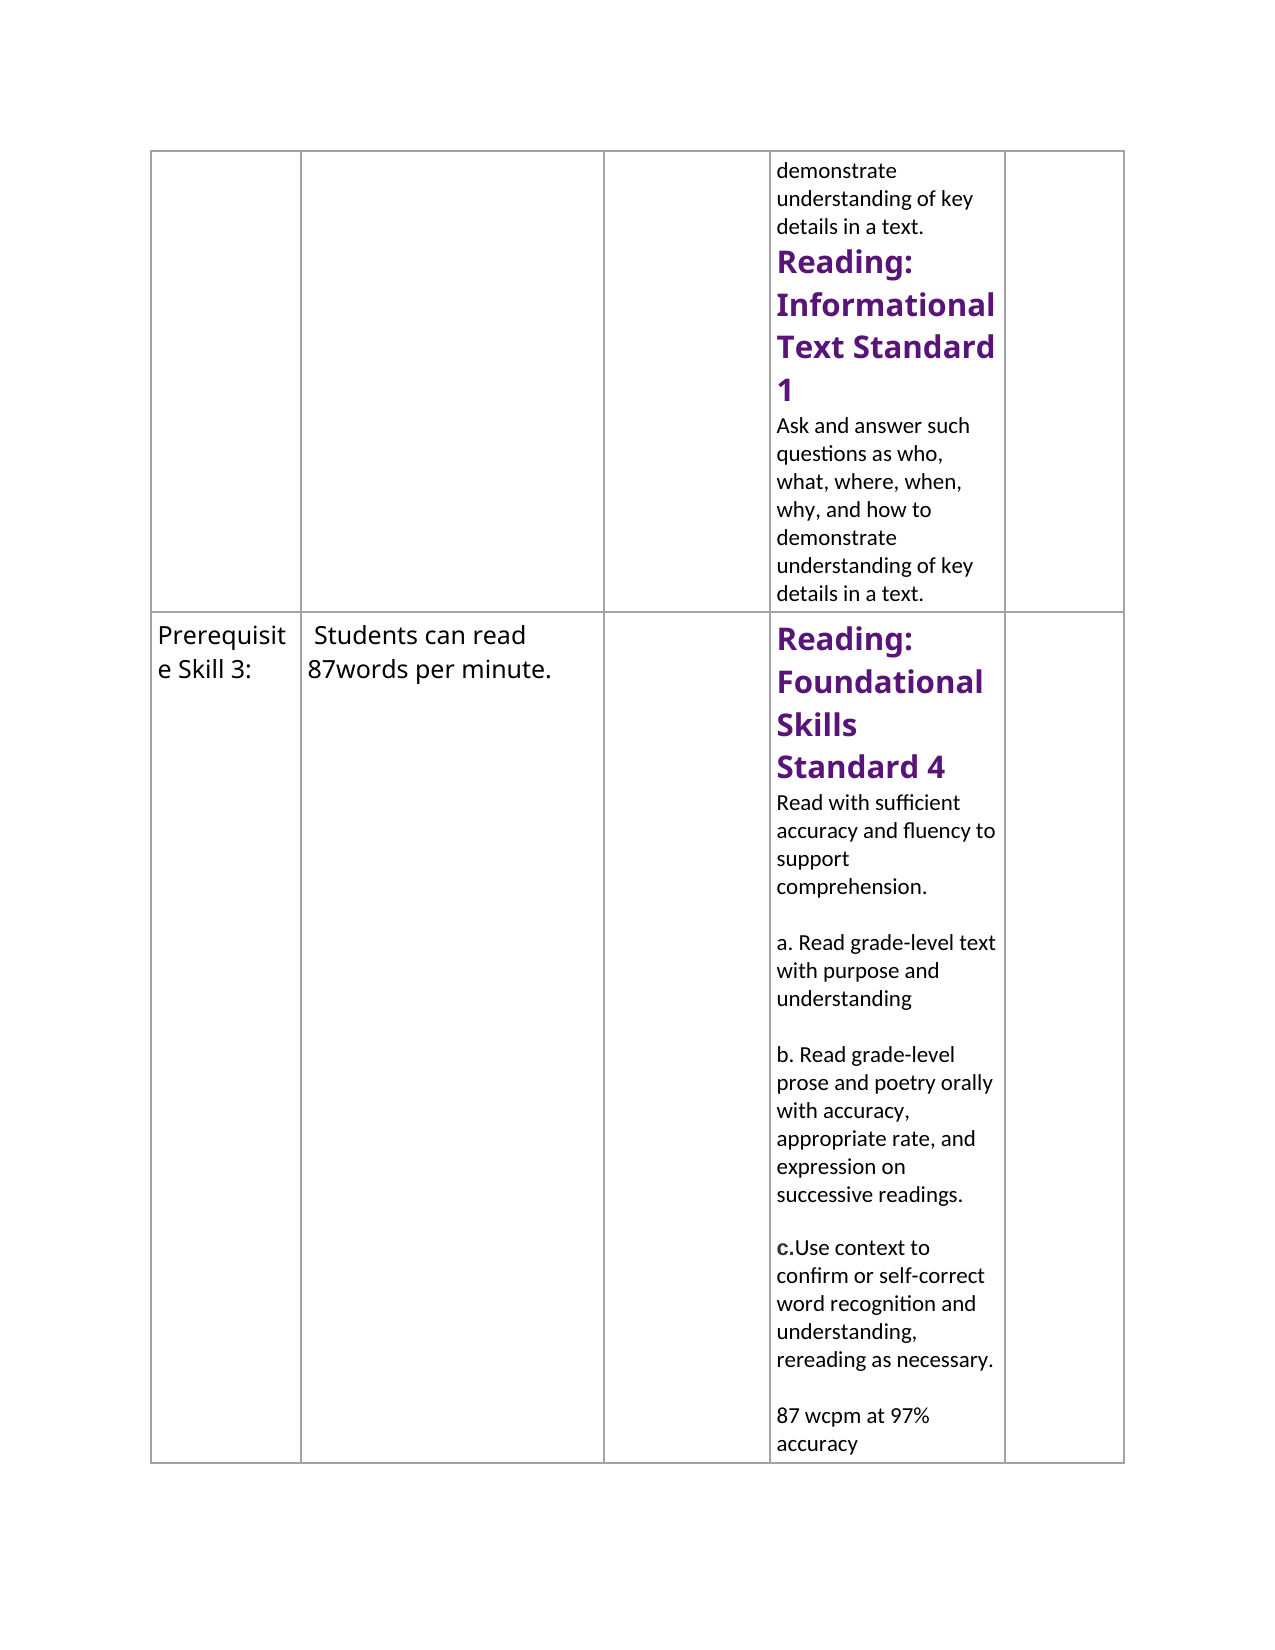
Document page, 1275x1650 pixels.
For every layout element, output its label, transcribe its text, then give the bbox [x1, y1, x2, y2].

table_cell Students can read 87words per minute. [302, 613, 603, 1462]
table_cell [605, 152, 769, 611]
table_cell [605, 613, 769, 1462]
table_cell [302, 152, 603, 611]
table_cell [1006, 613, 1123, 1462]
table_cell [152, 152, 300, 611]
table_cell Prerequisite Skill 3: [152, 613, 300, 1462]
table_cell [1006, 152, 1123, 611]
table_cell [771, 152, 1004, 611]
table_cell Reading: Foundational Skills Standard 4 Read with sufficient accuracy and fluency to support comprehension. a. Read grade-level text with purpose and understanding b. Read grade-level prose and poetry orally with accuracy, appropriate rate, and expression on successive readings. c.Use context to confirm or self-correct word recognition and understanding, rereading as necessary. 87 wcpm at 97% accuracy [771, 613, 1004, 1462]
